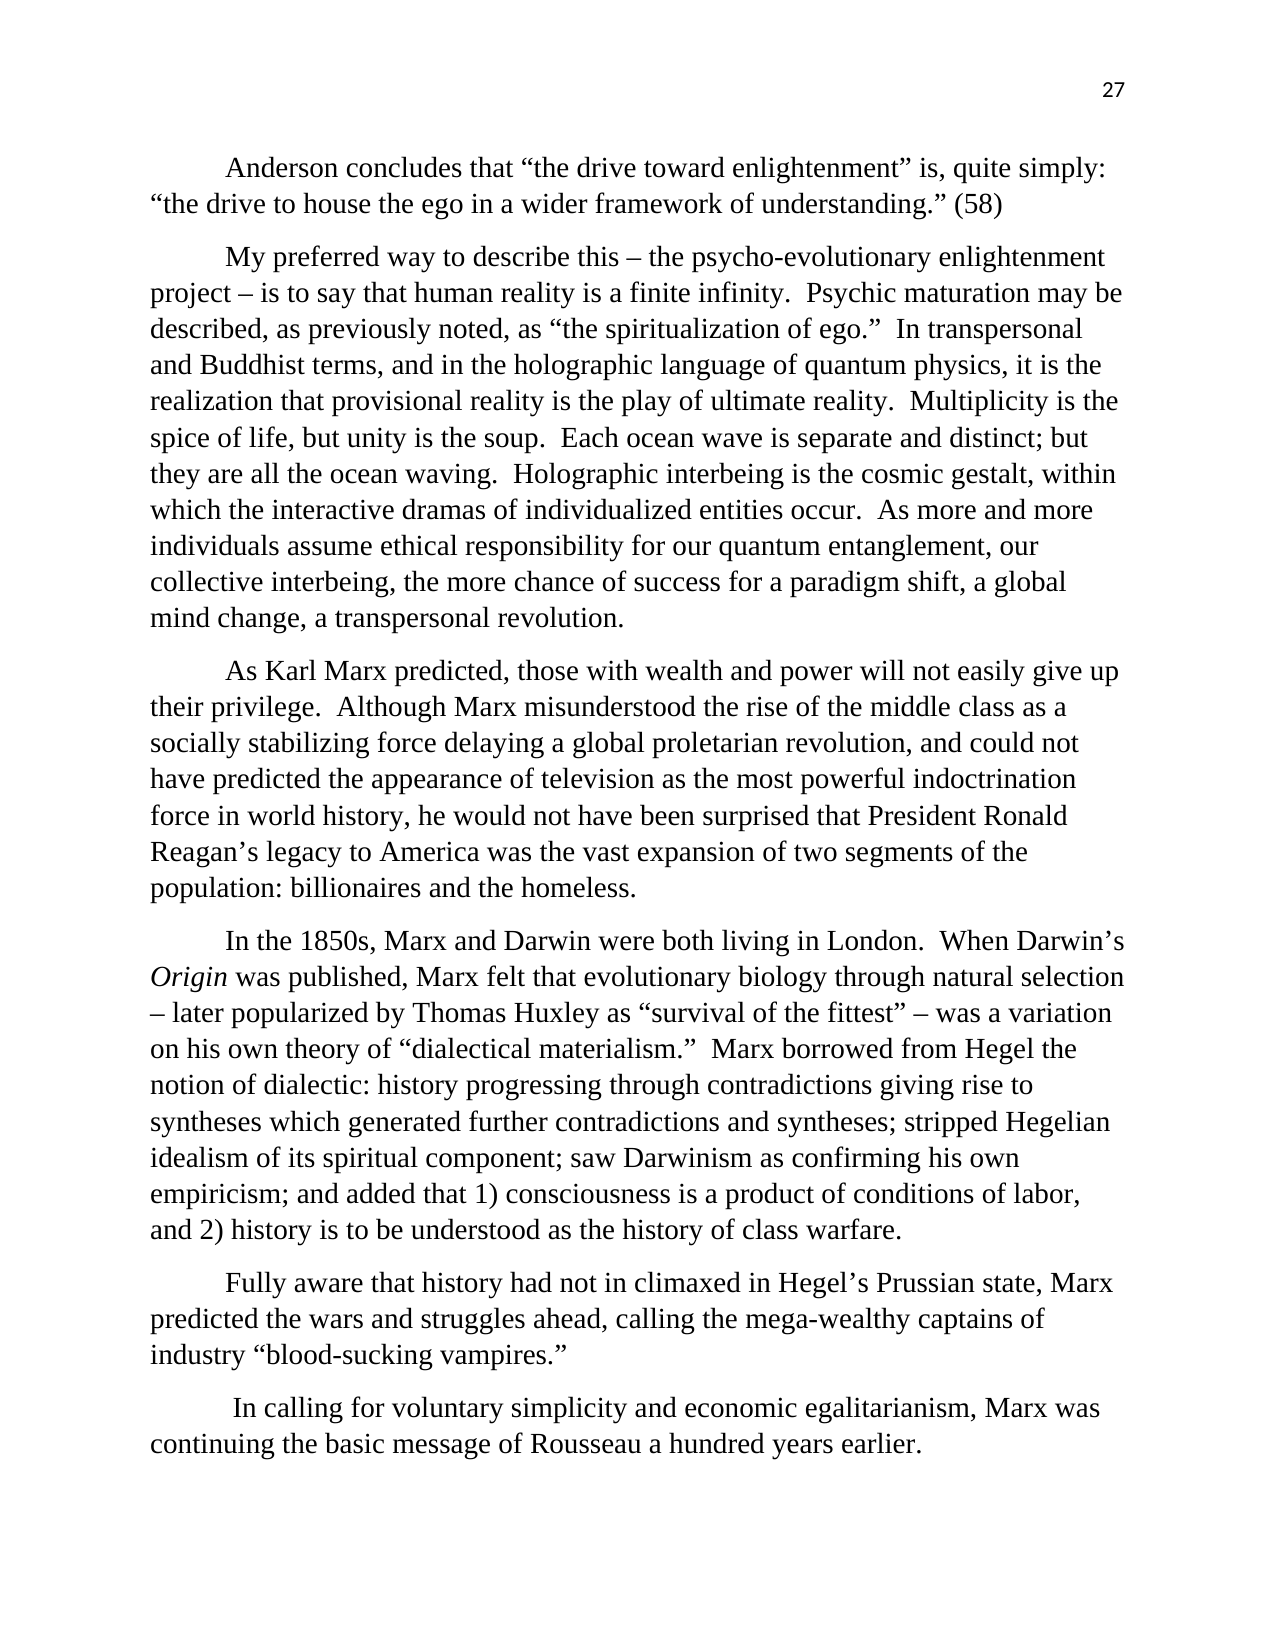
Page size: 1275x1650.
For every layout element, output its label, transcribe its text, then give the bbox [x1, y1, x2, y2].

text In the 1850s, Marx and Darwin were both living in London. When Darwin’s Origin was published, Marx felt that evolutionary biology through natural selection – later popularized by Thomas Huxley as “survival of the fittest” – was a variation on his own theory of “dialectical materialism.” Marx borrowed from Hegel the notion of dialectic: history progressing through contradictions giving rise to syntheses which generated further contradictions and syntheses; stripped Hegelian idealism of its spiritual component; saw Darwinism as confirming his own empiricism; and added that 1) consciousness is a product of conditions of labor, and 2) history is to be understood as the history of class warfare. [150, 923, 1125, 1246]
text Fully aware that history had not in climaxed in Hegel’s Prussian state, Marx predicted the wars and struggles ahead, calling the mega-wealthy captains of industry “blood-sucking vampires.” [150, 1265, 1125, 1371]
text As Karl Marx predicted, those with wealth and power will not easily give up their privilege. Although Marx misunderstood the rise of the middle class as a socially stabilizing force delaying a global proletarian revolution, and could not have predicted the appearance of television as the most powerful indoctrination force in world history, he would not have been surprised that President Ronald Reagan’s legacy to America was the vast expansion of two segments of the population: billionaires and the homeless. [150, 653, 1125, 904]
text Anderson concludes that “the drive toward enlightenment” is, quite simply: “the drive to house the ego in a wider framework of understanding.” (58) [150, 150, 1125, 220]
text My preferred way to describe this – the psycho-evolutionary enlightenment project – is to say that human reality is a finite infinity. Psychic maturation may be described, as previously noted, as “the spiritualization of ego.” In transpersonal and Buddhist terms, and in the holographic language of quantum physics, it is the realization that provisional reality is the play of ultimate reality. Multiplicity is the spice of life, but unity is the soup. Each ocean wave is separate and distinct; but they are all the ocean waving. Holographic interbeing is the cosmic gestalt, within which the interactive dramas of individualized entities occur. As more and more individuals assume ethical responsibility for our quantum entanglement, our collective interbeing, the more chance of success for a paradigm shift, a global mind change, a transpersonal revolution. [150, 239, 1125, 634]
text In calling for voluntary simplicity and economic egalitarianism, Marx was continuing the basic message of Rousseau a hundred years earlier. [150, 1390, 1125, 1460]
